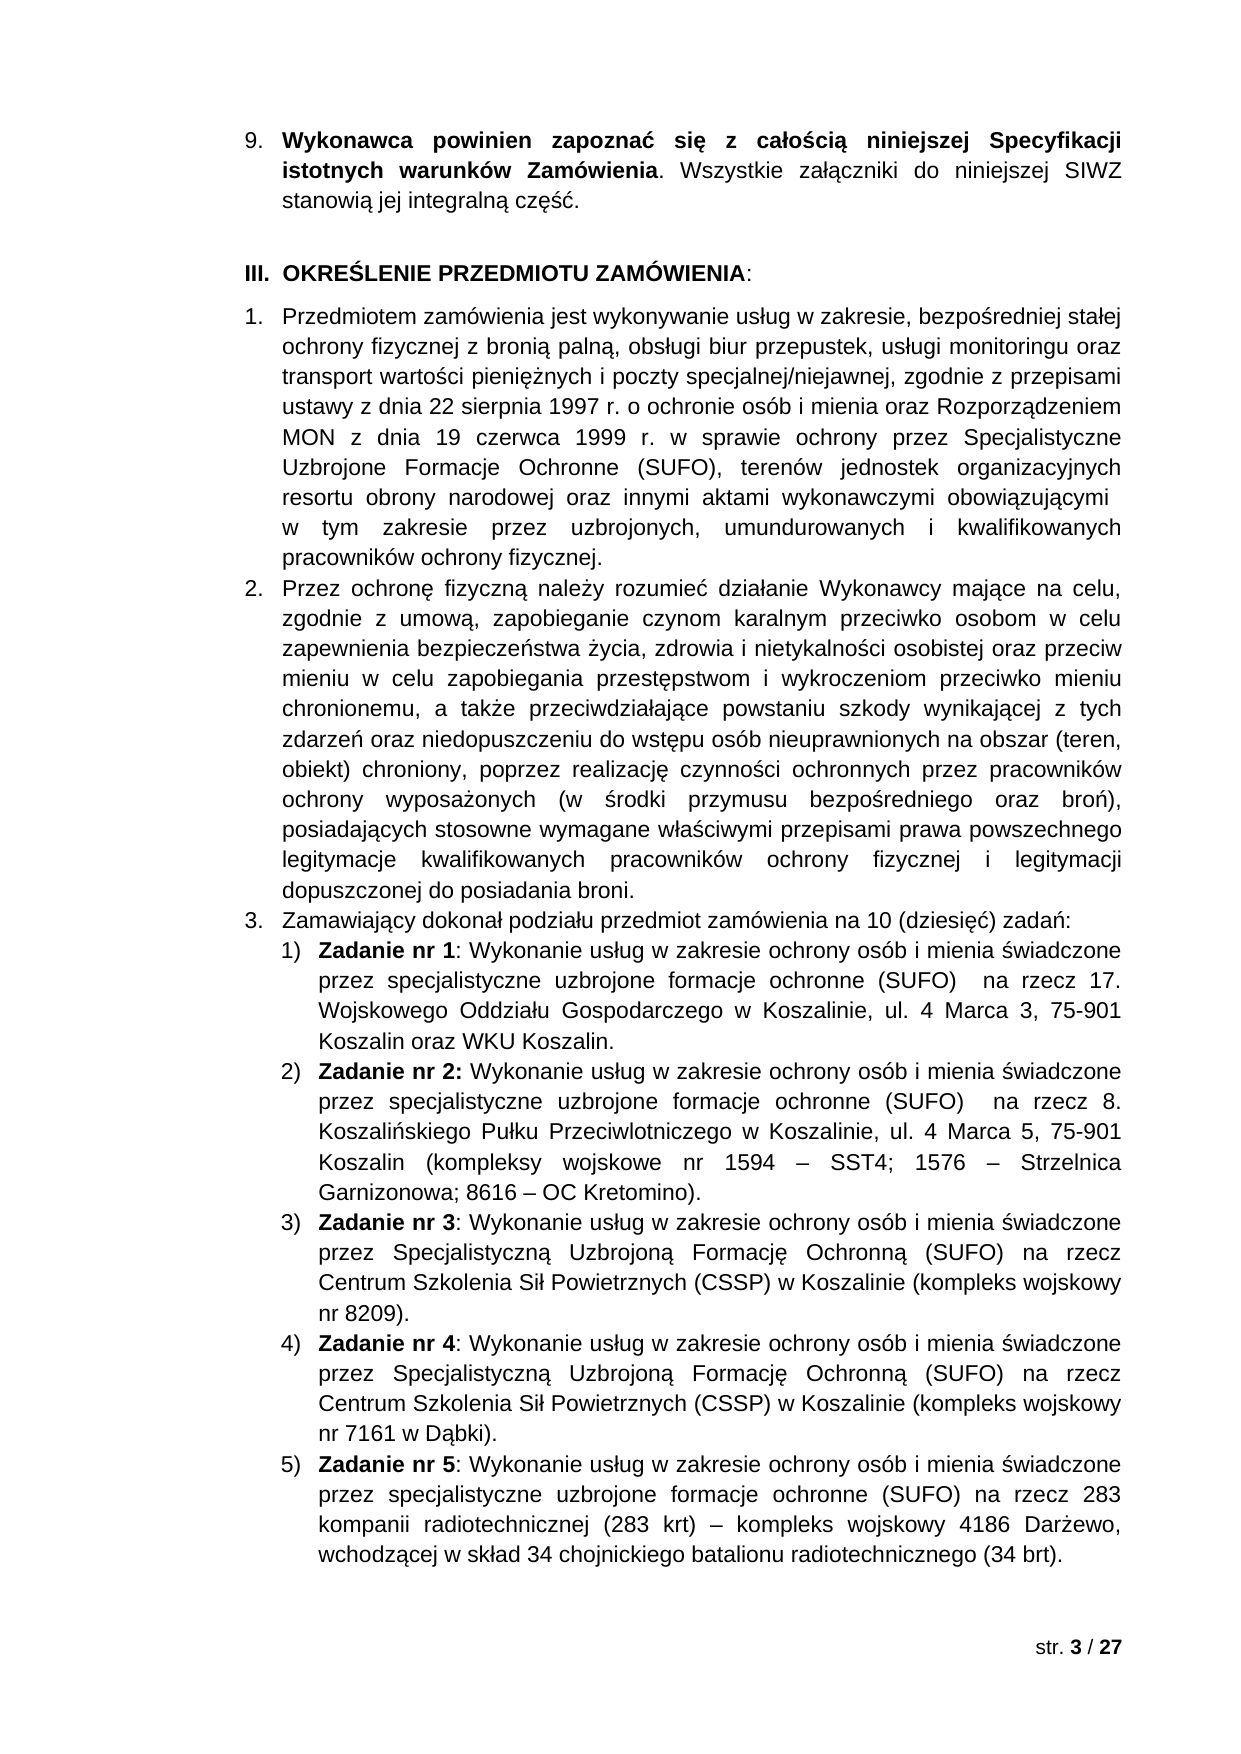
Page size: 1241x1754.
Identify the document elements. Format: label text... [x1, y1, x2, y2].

list Przedmiotem zamówienia jest wykonywanie usług w zakresie, bezpośredniej stałej ochrony fizycznej z bronią palną, obsługi biur przepustek, usługi monitoringu oraz transport wartości pieniężnych i poczty specjalnej/niejawnej, zgodnie z przepisami ustawy z dnia 22 sierpnia 1997 r. o ochronie osób i mienia oraz Rozporządzeniem MON z dnia 19 czerwca 1999 r. w sprawie ochrony przez Specjalistyczne Uzbrojone Formacje Ochronne (SUFO), terenów jednostek organizacyjnych resortu obrony narodowej oraz innymi aktami wykonawczymi obowiązującymi w tym zakresie przez uzbrojonych, umundurowanych i kwalifikowanych pracowników ochrony fizycznej. [244, 303, 1122, 571]
list Zamawiający dokonał podziału przedmiot zamówienia na 10 (dziesięć) zadań: [244, 907, 1122, 933]
list Zadanie nr 5: Wykonanie usług w zakresie ochrony osób i mienia świadczone przez specjalistyczne uzbrojone formacje ochronne (SUFO) na rzecz 283 kompanii radiotechnicznej (283 krt) – kompleks wojskowy 4186 Darżewo, wchodzącej w skład 34 chojnickiego batalionu radiotechnicznego (34 brt). [281, 1451, 1122, 1567]
text III. OKREŚLENIE PRZEDMIOTU ZAMÓWIENIA: [244, 260, 1122, 286]
list Zadanie nr 1: Wykonanie usług w zakresie ochrony osób i mienia świadczone przez specjalistyczne uzbrojone formacje ochronne (SUFO) na rzecz 17. Wojskowego Oddziału Gospodarczego w Koszalinie, ul. 4 Marca 3, 75-901 Koszalin oraz WKU Koszalin. [281, 937, 1122, 1054]
list Wykonawca powinien zapoznać się z całością niniejszej Specyfikacji istotnych warunków Zamówienia. Wszystkie załączniki do niniejszej SIWZ stanowią jej integralną część. [244, 127, 1122, 213]
list Zadanie nr 4: Wykonanie usług w zakresie ochrony osób i mienia świadczone przez Specjalistyczną Uzbrojoną Formację Ochronną (SUFO) na rzecz Centrum Szkolenia Sił Powietrznych (CSSP) w Koszalinie (kompleks wojskowy nr 7161 w Dąbki). [281, 1330, 1122, 1447]
list Zadanie nr 3: Wykonanie usług w zakresie ochrony osób i mienia świadczone przez Specjalistyczną Uzbrojoną Formację Ochronną (SUFO) na rzecz Centrum Szkolenia Sił Powietrznych (CSSP) w Koszalinie (kompleks wojskowy nr 8209). [281, 1209, 1122, 1326]
list Zadanie nr 2: Wykonanie usług w zakresie ochrony osób i mienia świadczone przez specjalistyczne uzbrojone formacje ochronne (SUFO) na rzecz 8. Koszalińskiego Pułku Przeciwlotniczego w Koszalinie, ul. 4 Marca 5, 75-901 Koszalin (kompleksy wojskowe nr 1594 – SST4; 1576 – Strzelnica Garnizonowa; 8616 – OC Kretomino). [281, 1058, 1122, 1205]
list Przez ochronę fizyczną należy rozumieć działanie Wykonawcy mające na celu, zgodnie z umową, zapobieganie czynom karalnym przeciwko osobom w celu zapewnienia bezpieczeństwa życia, zdrowia i nietykalności osobistej oraz przeciw mieniu w celu zapobiegania przestępstwom i wykroczeniom przeciwko mieniu chronionemu, a także przeciwdziałające powstaniu szkody wynikającej z tych zdarzeń oraz niedopuszczeniu do wstępu osób nieuprawnionych na obszar (teren, obiekt) chroniony, poprzez realizację czynności ochronnych przez pracowników ochrony wyposażonych (w środki przymusu bezpośredniego oraz broń), posiadających stosowne wymagane właściwymi przepisami prawa powszechnego legitymacje kwalifikowanych pracowników ochrony fizycznej i legitymacji dopuszczonej do posiadania broni. [244, 574, 1122, 903]
